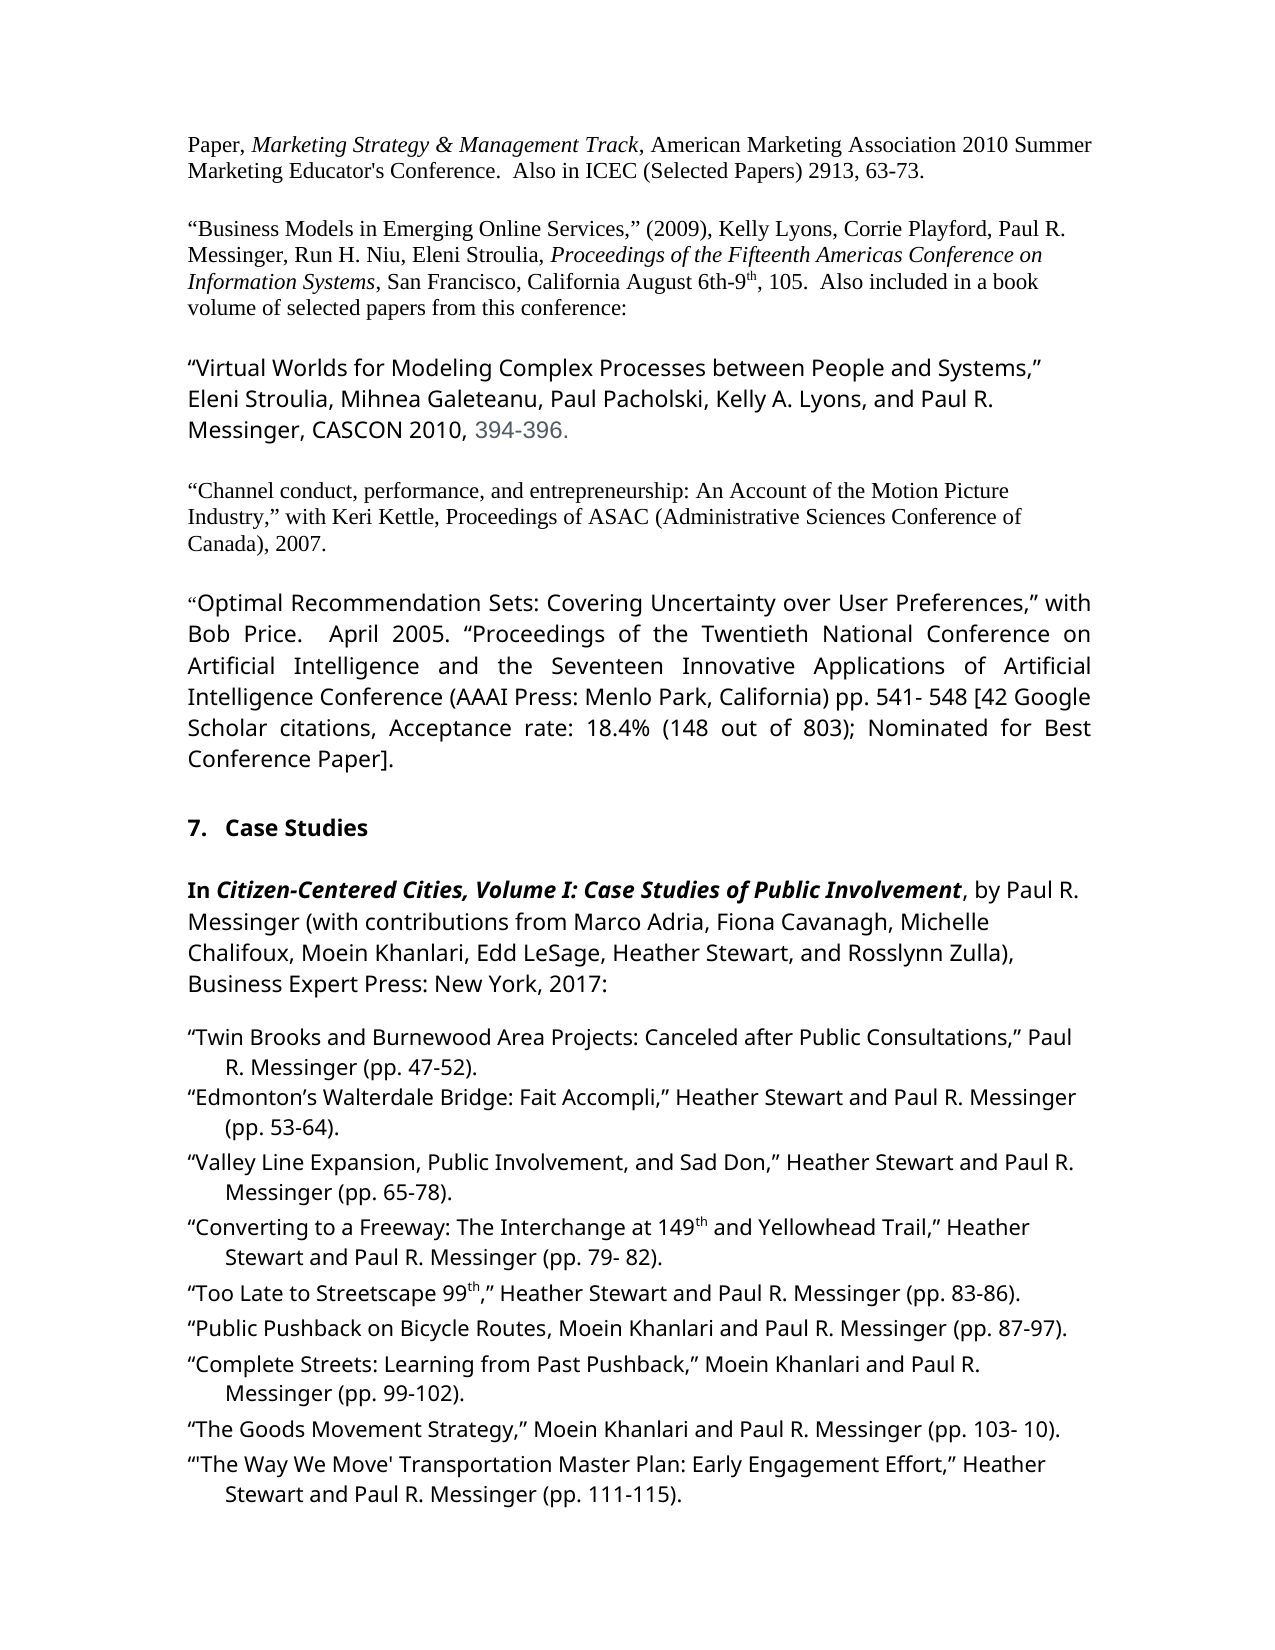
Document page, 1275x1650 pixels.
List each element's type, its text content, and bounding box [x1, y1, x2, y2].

text “Virtual Worlds for Modeling Complex Processes between People and Systems,” Eleni Stroulia, Mihnea Galeteanu, Paul Pacholski, Kelly A. Lyons, and Paul R. Messinger, CASCON 2010, 394-396. [187, 352, 1093, 446]
text “Valley Line Expansion, Public Involvement, and Sad Don,” Heather Stewart and Paul R. Messinger (pp. 65-78). [187, 1147, 1093, 1207]
text “Optimal Recommendation Sets: Covering Uncertainty over User Preferences,” with Bob Price. April 2005. “Proceedings of the Twentieth National Conference on Artificial Intelligence and the Seventeen Innovative Applications of Artificial Intelligence Conference (AAAI Press: ) pp. 541- 548 [42 Google Scholar citations, Acceptance rate: 18.4% (148 out of 803); Nominated for Best Conference Paper]. [187, 587, 1093, 775]
text “Public Pushback on Bicycle Routes, Moein Khanlari and Paul R. Messinger (pp. 87-97). [187, 1313, 1093, 1343]
text In Citizen-Centered Cities, Volume I: Case Studies of Public Involvement, by Paul R. Messinger (with contributions from Marco Adria, Fiona Cavanagh, Michelle Chalifoux, Moein Khanlari, Edd LeSage, Heather Stewart, and Rosslynn Zulla), Business Expert Press: New York, 2017: [187, 874, 1093, 999]
text “The Goods Movement Strategy,” Moein Khanlari and Paul R. Messinger (pp. 103- 10). [187, 1414, 1093, 1444]
text “Channel conduct, performance, and entrepreneurship: An Account of the Motion Picture Industry,” with Keri Kettle, Proceedings of ASAC (Administrative Sciences Conference of Canada), 2007. [187, 477, 1093, 556]
text “Twin Brooks and Burnewood Area Projects: Canceled after Public Consultations,” Paul R. Messinger (pp. 47-52). [187, 1022, 1093, 1082]
list Case Studies [187, 812, 1093, 843]
text “Too Late to Streetscape 99th,” Heather Stewart and Paul R. Messinger (pp. 83-86). [187, 1278, 1093, 1307]
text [187, 131, 1093, 184]
text “Complete Streets: Learning from Past Pushback,” Moein Khanlari and Paul R. Messinger (pp. 99-102). [187, 1349, 1093, 1408]
text “'The Way We Move' Transportation Master Plan: Early Engagement Effort,” Heather Stewart and Paul R. Messinger (pp. 111-115). [187, 1449, 1093, 1509]
text “Edmonton’s Walterdale Bridge: Fait Accompli,” Heather Stewart and Paul R. Messinger (pp. 53-64). [187, 1082, 1093, 1141]
text “Business Models in Emerging Online Services,” (2009), Kelly Lyons, Corrie Playford, Paul R. Messinger, Run H. Niu, Eleni Stroulia, Proceedings of the Fifteenth Americas Conference on Information Systems, San Francisco, California August 6th-9th, 105. Also included in a book volume of selected papers from this conference: [187, 215, 1093, 321]
text “Converting to a Freeway: The Interchange at 149th and Yellowhead Trail,” Heather Stewart and Paul R. Messinger (pp. 79- 82). [187, 1212, 1093, 1272]
